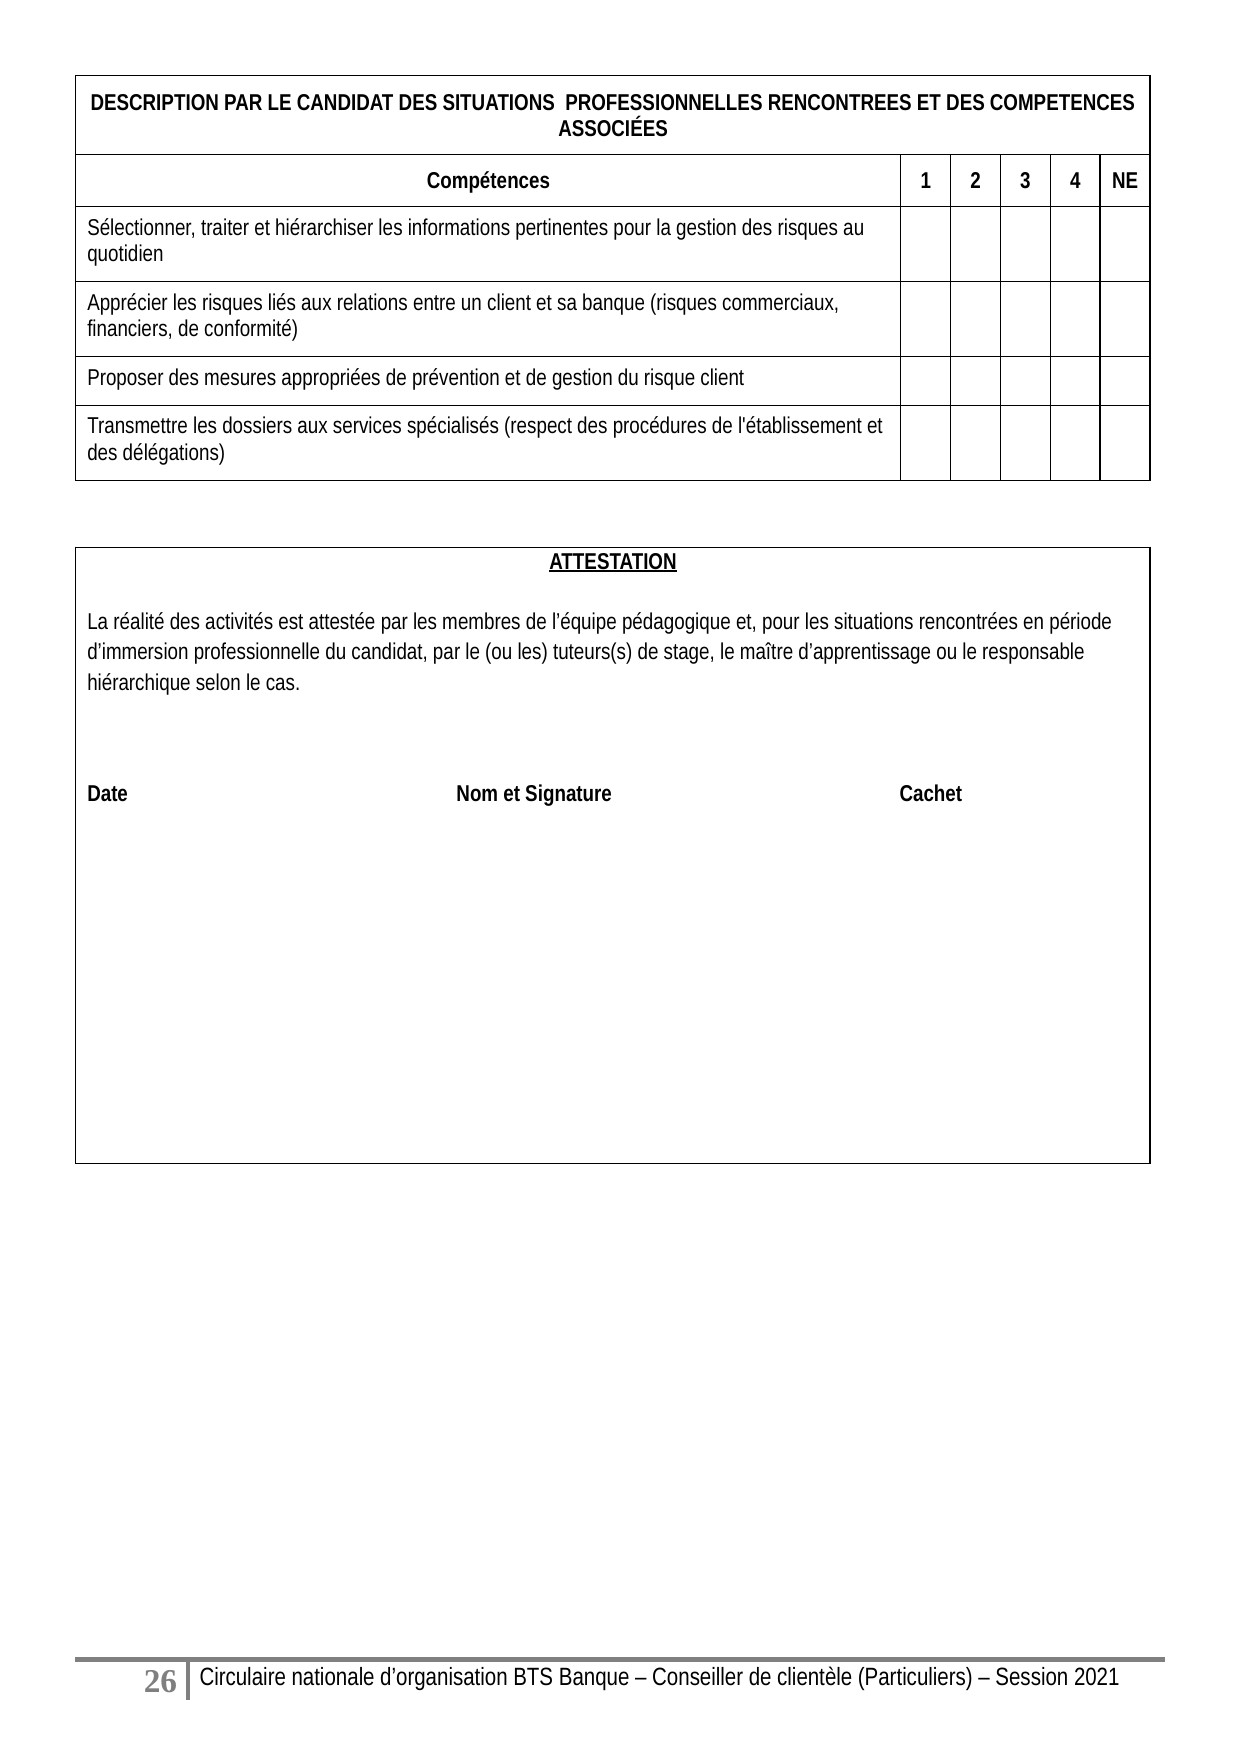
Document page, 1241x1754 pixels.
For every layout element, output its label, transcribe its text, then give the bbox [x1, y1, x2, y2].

table_cell 2 [951, 155, 1000, 206]
table_header DESCRIPTION PAR LE CANDIDAT DES SITUATIONS PROFESSIONNELLES RENCONTREES ET DES COMPETENCES ASSOCIÉES [76, 76, 1149, 154]
table_cell Transmettre les dossiers aux services spécialisés (respect des procédures de l'établissement et des délégations) [76, 406, 900, 480]
table_cell [951, 406, 1000, 480]
table_cell [901, 207, 950, 281]
table_cell 4 [1051, 155, 1099, 206]
table_cell Apprécier les risques liés aux relations entre un client et sa banque (risques commerciaux, financiers, de conformité) [76, 282, 900, 356]
table_cell 3 [1001, 155, 1050, 206]
table_cell [1101, 207, 1149, 281]
table_cell [901, 357, 950, 405]
table_cell [951, 357, 1000, 405]
table_cell [1101, 406, 1149, 480]
table_cell [901, 406, 950, 480]
table_cell Compétences [76, 155, 900, 206]
table_cell [1001, 357, 1050, 405]
table_header ATTESTATION La réalité des activités est attestée par les membres de l’équipe pédagogique et, pour les situations rencontrées en période d’immersion professionnelle du candidat, par le (ou les) tuteurs(s) de stage, le maître d’apprentissage ou le responsable hiérarchique selon le cas. Date Nom et Signature Cachet [76, 548, 1149, 1163]
table_cell Proposer des mesures appropriées de prévention et de gestion du risque client [76, 357, 900, 405]
table_cell Sélectionner, traiter et hiérarchiser les informations pertinentes pour la gestion des risques au quotidien [76, 207, 900, 281]
table_cell [1101, 282, 1149, 356]
table_cell [1051, 406, 1099, 480]
table_cell [1101, 357, 1149, 405]
table_cell [1001, 282, 1050, 356]
table_cell [1001, 207, 1050, 281]
table_cell [951, 207, 1000, 281]
table_cell NE [1101, 155, 1149, 206]
table_cell [1001, 406, 1050, 480]
table_cell [1051, 282, 1099, 356]
table_cell [1051, 207, 1099, 281]
table_cell [951, 282, 1000, 356]
table_cell [901, 282, 950, 356]
table_cell 1 [901, 155, 950, 206]
table_cell [1051, 357, 1099, 405]
